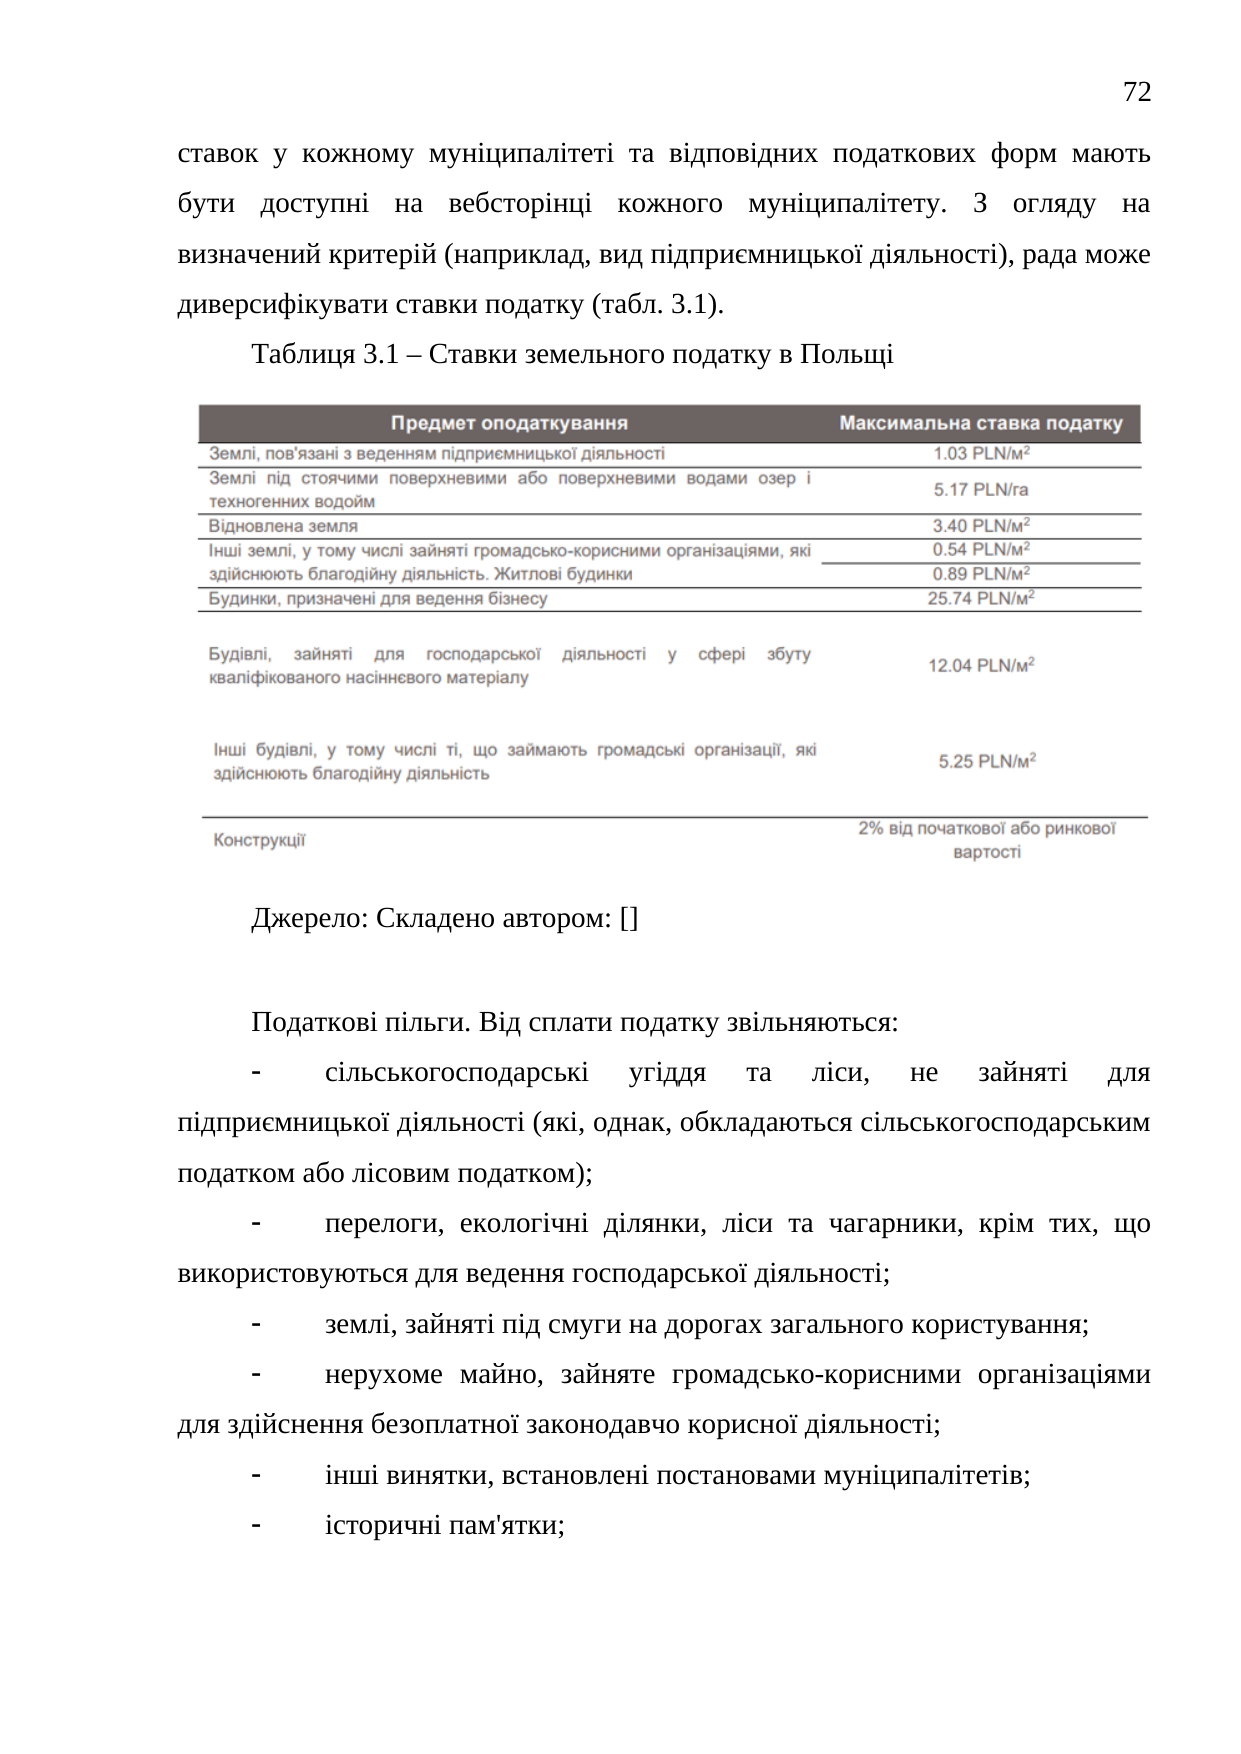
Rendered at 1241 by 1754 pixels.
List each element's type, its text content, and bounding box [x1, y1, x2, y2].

list інші винятки, встановлені постановами муніципалітетів; [177, 1457, 1152, 1491]
list історичні пам'ятки; [177, 1507, 1152, 1541]
list землі, зайняті під смуги на дорогах загального користування; [177, 1306, 1152, 1339]
list перелоги, екологічні ділянки, ліси та чагарники, крім тих, що використовуються для ведення господарської діяльності; [177, 1205, 1152, 1289]
list нерухоме майно, зайняте громадсько-корисними організаціями для здійснення безоплатної законодавчо корисної діяльності; [177, 1356, 1152, 1440]
text Джерело: Складено автором: [] [177, 901, 1152, 934]
text Податкові пільги. Від сплати податку звільняються: [177, 1004, 1152, 1037]
list сільськогосподарські угіддя та ліси, не зайняті для підприємницької діяльності (які, однак, обкладаються сільськогосподарським податком або лісовим податком); [177, 1054, 1152, 1188]
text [177, 135, 1152, 320]
text Таблиця 3.1 – Ставки земельного податку в Польщі [177, 337, 1152, 370]
picture [177, 386, 1152, 887]
